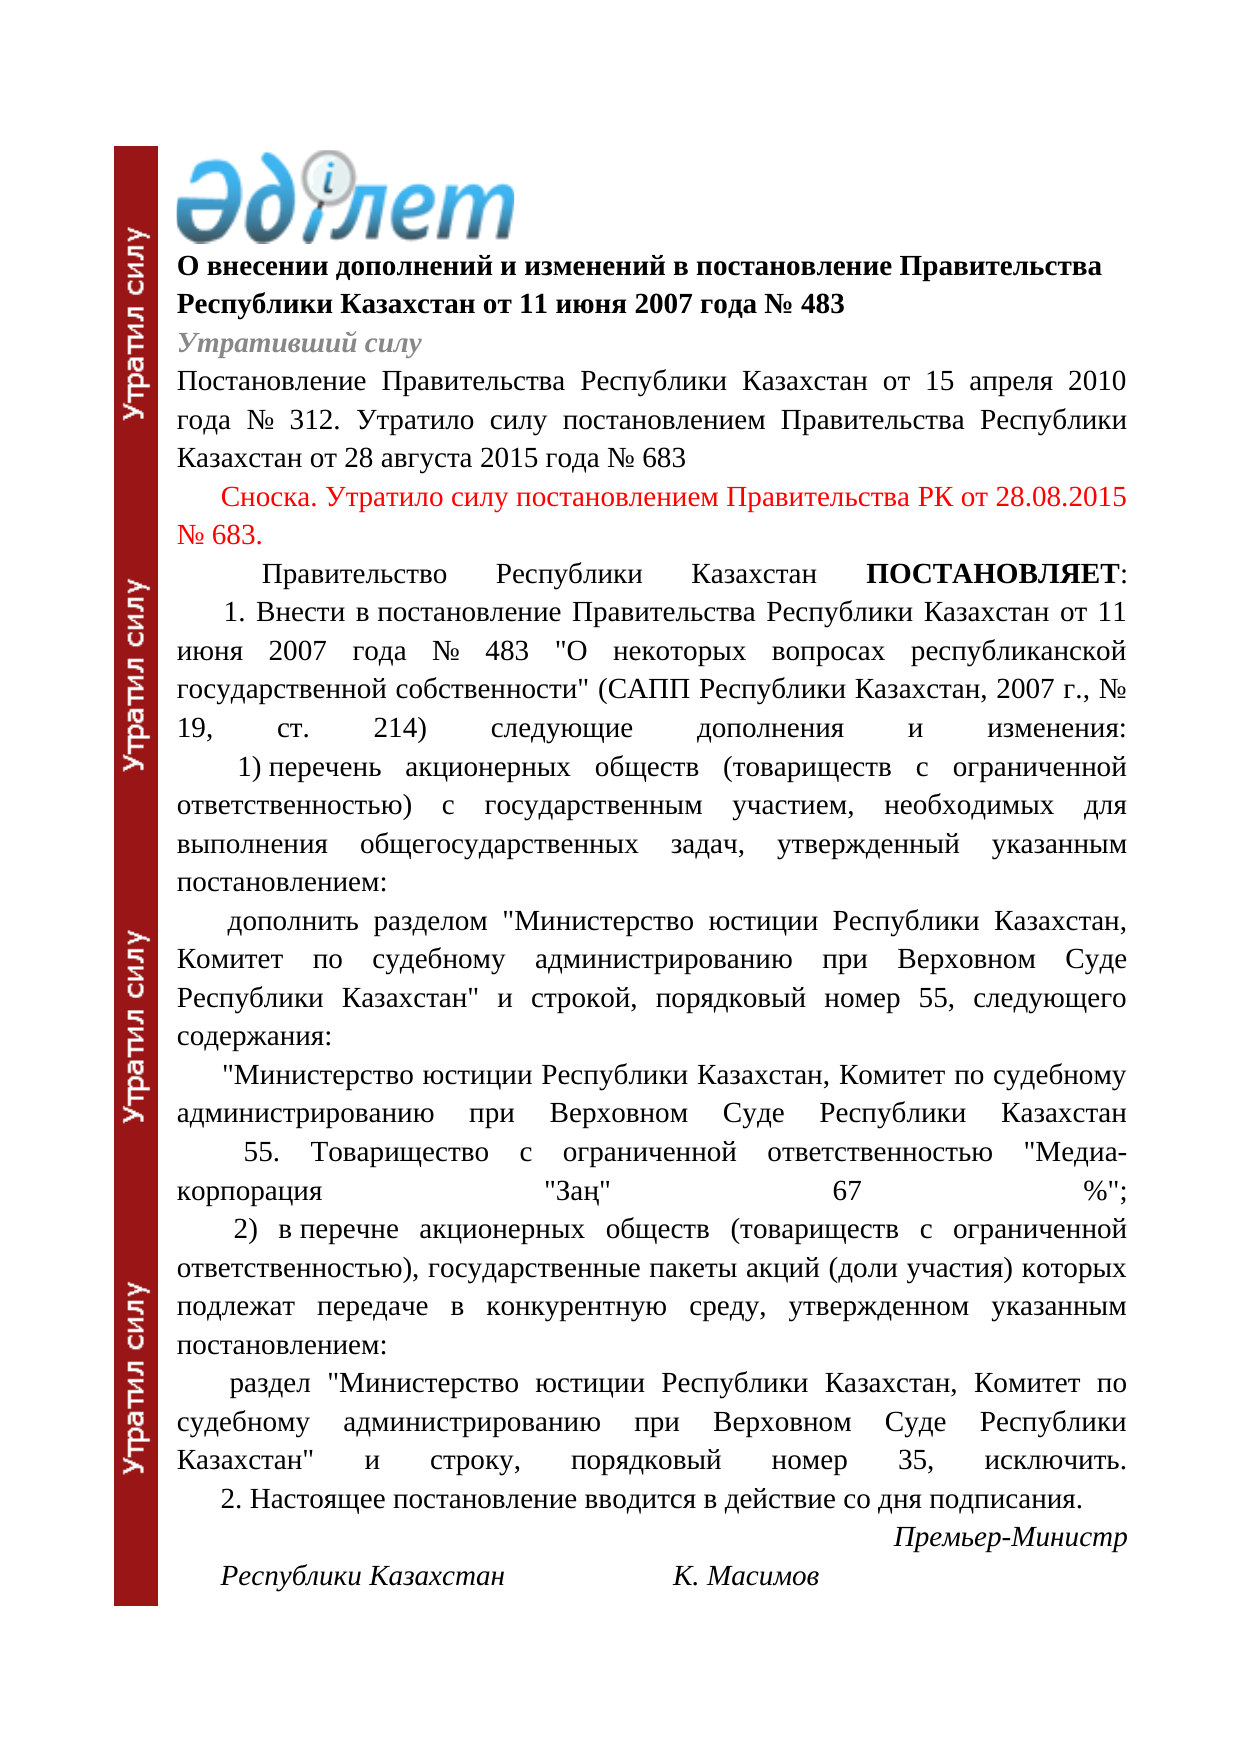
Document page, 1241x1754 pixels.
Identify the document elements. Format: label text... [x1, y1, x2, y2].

picture [114, 1514, 158, 1519]
text Премьер-Министр Республики Казахстан К. Масимов [112, 1519, 1128, 1592]
picture [114, 551, 158, 556]
text О внесении дополнений и изменений в постановление Правительства Республики Казахстан от 11 июня 2007 года № 483 [112, 248, 1128, 320]
picture [114, 358, 158, 363]
text Утративший силу [112, 325, 1128, 358]
text Сноска. Утратило силу постановлением Правительства РК от 28.08.2015 № 683. [112, 479, 1128, 551]
picture [114, 146, 158, 248]
picture [114, 474, 158, 479]
picture [176, 150, 515, 244]
picture [114, 320, 158, 325]
picture [114, 1592, 158, 1606]
text Правительство Республики Казахстан ПОСТАНОВЛЯЕТ: 1. Внести в постановление Правительства Республики Казахстан от 11 июня 2007 года № 483 "О некоторых вопросах республиканской государственной собственности" (САПП Республики Казахстан, 2007 г., № 19, ст. 214) следующие дополнения и изменения: 1) перечень акционерных обществ (товариществ с ограниченной ответственностью) с государственным участием, необходимых для выполнения общегосударственных задач, утвержденный указанным постановлением: дополнить разделом "Министерство юстиции Республики Казахстан, Комитет по судебному администрированию при Верховном Суде Республики Казахстан" и строкой, порядковый номер 55, следующего содержания: "Министерство юстиции Республики Казахстан, Комитет по судебному администрированию при Верховном Суде Республики Казахстан 55. Товарищество с ограниченной ответственностью "Медиа-корпорация "Заң" 67 %"; 2) в перечне акционерных обществ (товариществ с ограниченной ответственностью), государственные пакеты акций (доли участия) которых подлежат передаче в конкурентную среду, утвержденном указанным постановлением: раздел "Министерство юстиции Республики Казахстан, Комитет по судебному администрированию при Верховном Суде Республики Казахстан" и строку, порядковый номер 35, исключить. 2. Настоящее постановление вводится в действие со дня подписания. [112, 556, 1128, 1514]
text Постановление Правительства Республики Казахстан от 15 апреля 2010 года № 312. Утратило силу постановлением Правительства Республики Казахстан от 28 августа 2015 года № 683 [112, 363, 1128, 474]
